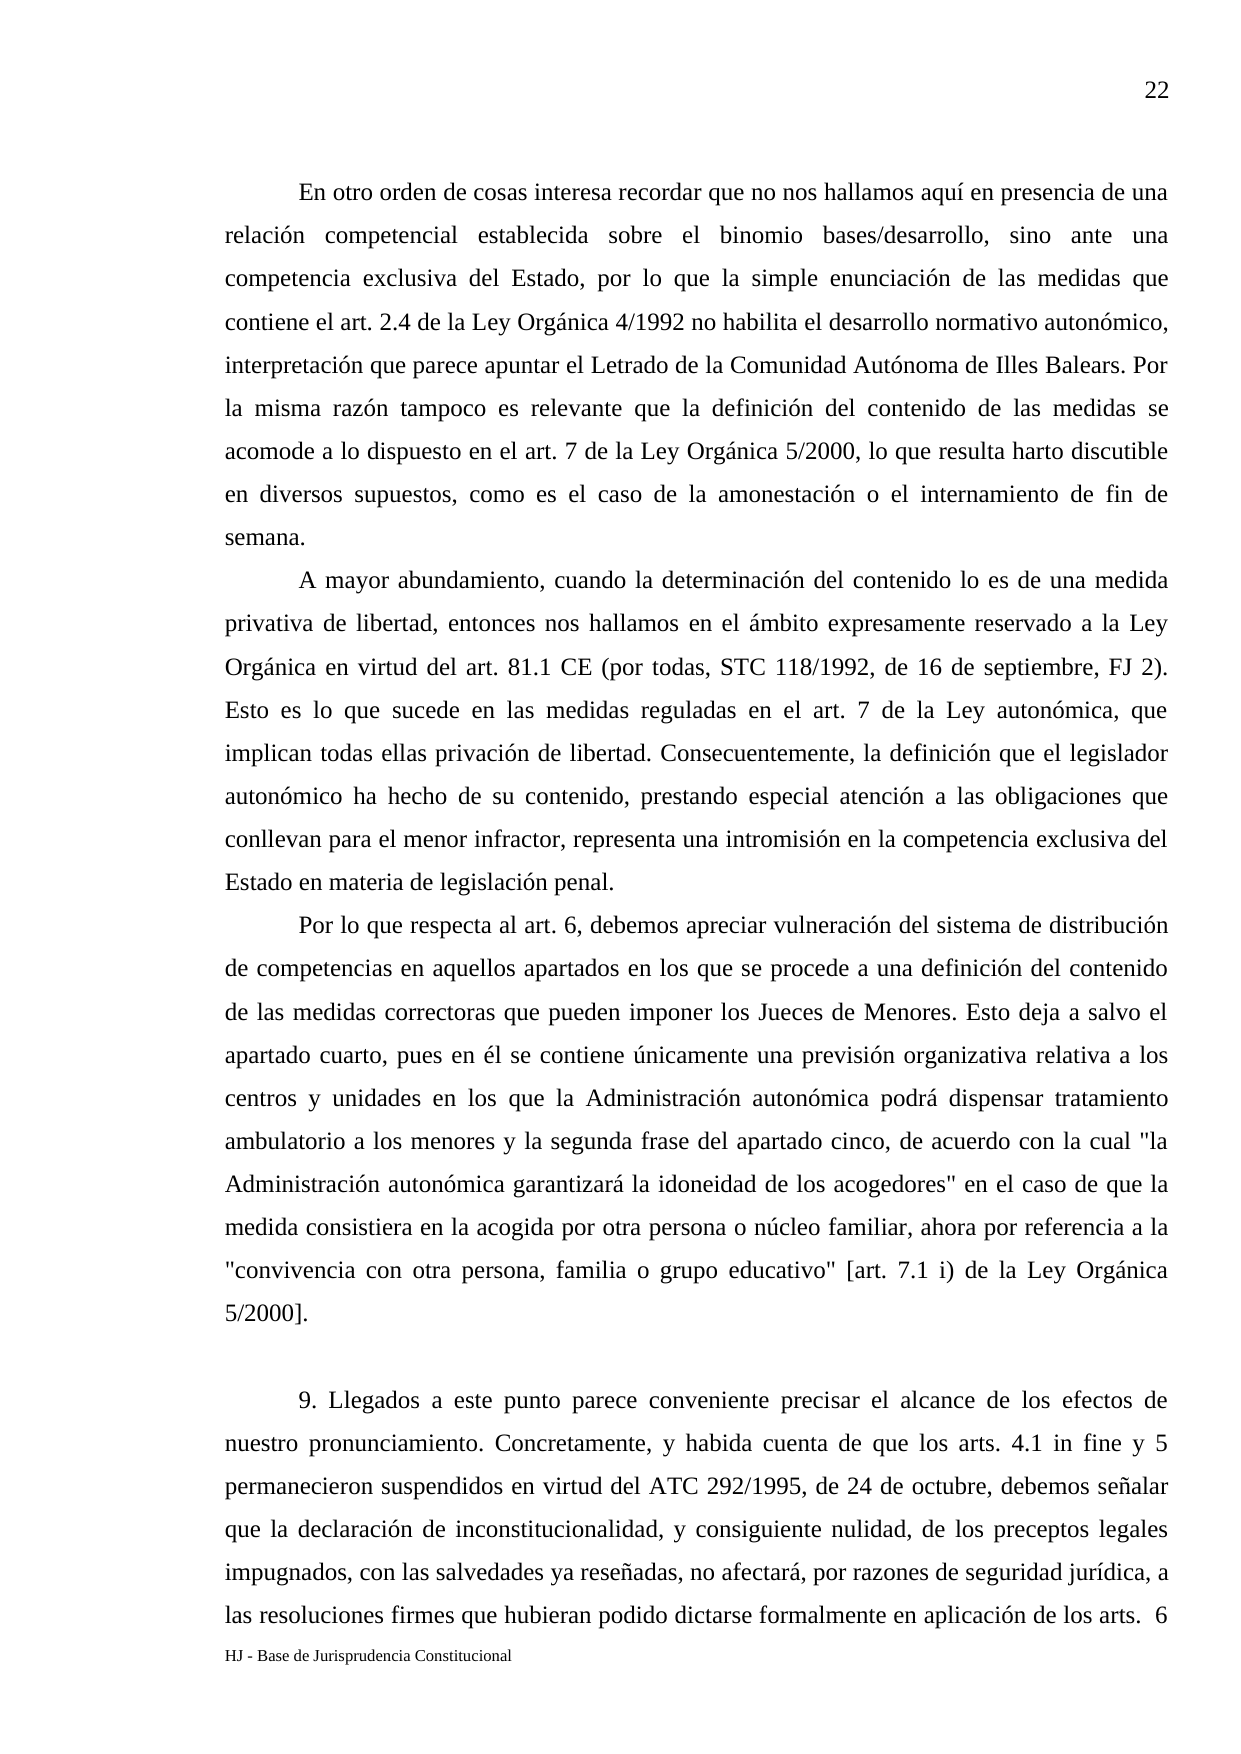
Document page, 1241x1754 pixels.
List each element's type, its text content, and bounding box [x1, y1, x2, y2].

text En otro orden de cosas interesa recordar que no nos hallamos aquí en presencia de una relación competencial establecida sobre el binomio bases/desarrollo, sino ante una competencia exclusiva del Estado, por lo que la simple enunciación de las medidas que contiene el art. 2.4 de la Ley Orgánica 4/1992 no habilita el desarrollo normativo autonómico, interpretación que parece apuntar el Letrado de la Comunidad Autónoma de Illes Balears. Por la misma razón tampoco es relevante que la definición del contenido de las medidas se acomode a lo dispuesto en el art. 7 de la Ley Orgánica 5/2000, lo que resulta harto discutible en diversos supuestos, como es el caso de la amonestación o el internamiento de fin de semana. [224, 177, 1169, 551]
text A mayor abundamiento, cuando la determinación del contenido lo es de una medida privativa de libertad, entonces nos hallamos en el ámbito expresamente reservado a la Ley Orgánica en virtud del art. 81.1 CE (por todas, STC 118/1992, de 16 de septiembre, FJ 2). Esto es lo que sucede en las medidas reguladas en el art. 7 de la Ley autonómica, que implican todas ellas privación de libertad. Consecuentemente, la definición que el legislador autonómico ha hecho de su contenido, prestando especial atención a las obligaciones que conllevan para el menor infractor, representa una intromisión en la competencia exclusiva del Estado en materia de legislación penal. [224, 565, 1169, 896]
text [224, 1385, 1169, 1629]
text Por lo que respecta al art. 6, debemos apreciar vulneración del sistema de distribución de competencias en aquellos apartados en los que se procede a una definición del contenido de las medidas correctoras que pueden imponer los Jueces de Menores. Esto deja a salvo el apartado cuarto, pues en él se contiene únicamente una previsión organizativa relativa a los centros y unidades en los que la Administración autonómica podrá dispensar tratamiento ambulatorio a los menores y la segunda frase del apartado cinco, de acuerdo con la cual "la Administración autonómica garantizará la idoneidad de los acogedores" en el caso de que la medida consistiera en la acogida por otra persona o núcleo familiar, ahora por referencia a la "convivencia con otra persona, familia o grupo educativo" [art. 7.1 i) de la Ley Orgánica 5/2000]. [224, 910, 1169, 1327]
